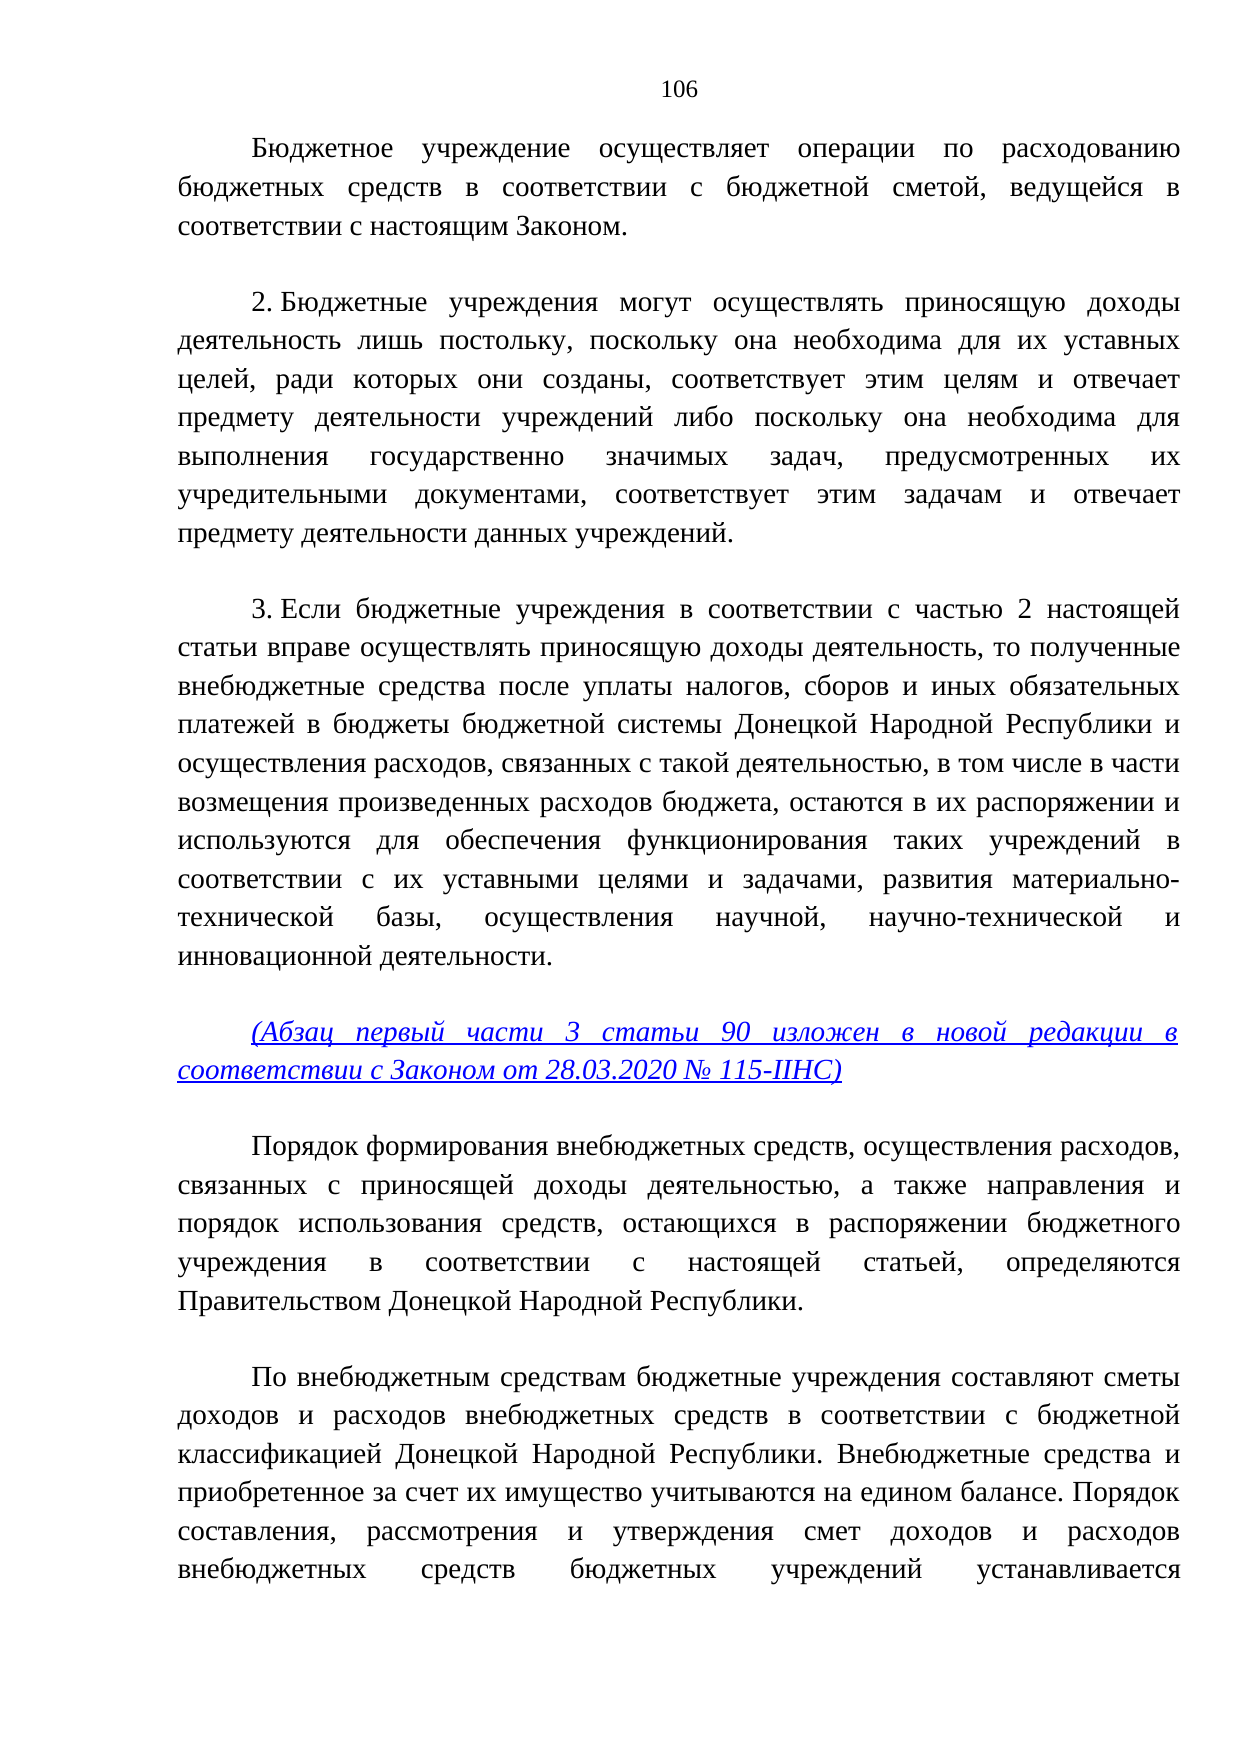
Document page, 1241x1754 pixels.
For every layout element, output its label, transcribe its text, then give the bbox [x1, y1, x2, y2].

text Бюджетное учреждение осуществляет операции по расходованию бюджетных средств в соответствии с бюджетной сметой, ведущейся в соответствии с настоящим Законом. [177, 131, 1181, 241]
text Порядок формирования внебюджетных средств, осуществления расходов, связанных с приносящей доходы деятельностью, а также направления и порядок использования средств, остающихся в распоряжении бюджетного учреждения в соответствии с настоящей статьей, определяются Правительством Донецкой Народной Республики. [177, 1128, 1181, 1316]
text 3. Если бюджетные учреждения в соответствии с частью 2 настоящей статьи вправе осуществлять приносящую доходы деятельность, то полученные внебюджетные средства после уплаты налогов, сборов и иных обязательных платежей в бюджеты бюджетной системы Донецкой Народной Республики и осуществления расходов, связанных с такой деятельностью, в том числе в части возмещения произведенных расходов бюджета, остаются в их распоряжении и используются для обеспечения функционирования таких учреждений в соответствии с их уставными целями и задачами, развития материально-технической базы, осуществления научной, научно-технической и инновационной деятельности. [177, 591, 1181, 971]
text 2. Бюджетные учреждения могут осуществлять приносящую доходы деятельность лишь постольку, поскольку она необходима для их уставных целей, ради которых они созданы, соответствует этим целям и отвечает предмету деятельности учреждений либо поскольку она необходима для выполнения государственно значимых задач, предусмотренных их учредительными документами, соответствует этим задачам и отвечает предмету деятельности данных учреждений. [177, 284, 1181, 548]
text (Абзац первый части 3 статьи 90 изложен в новой редакции в соответствии с Законом от 28.03.2020 № 115-IIНС) [177, 1014, 1181, 1086]
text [177, 1359, 1181, 1585]
